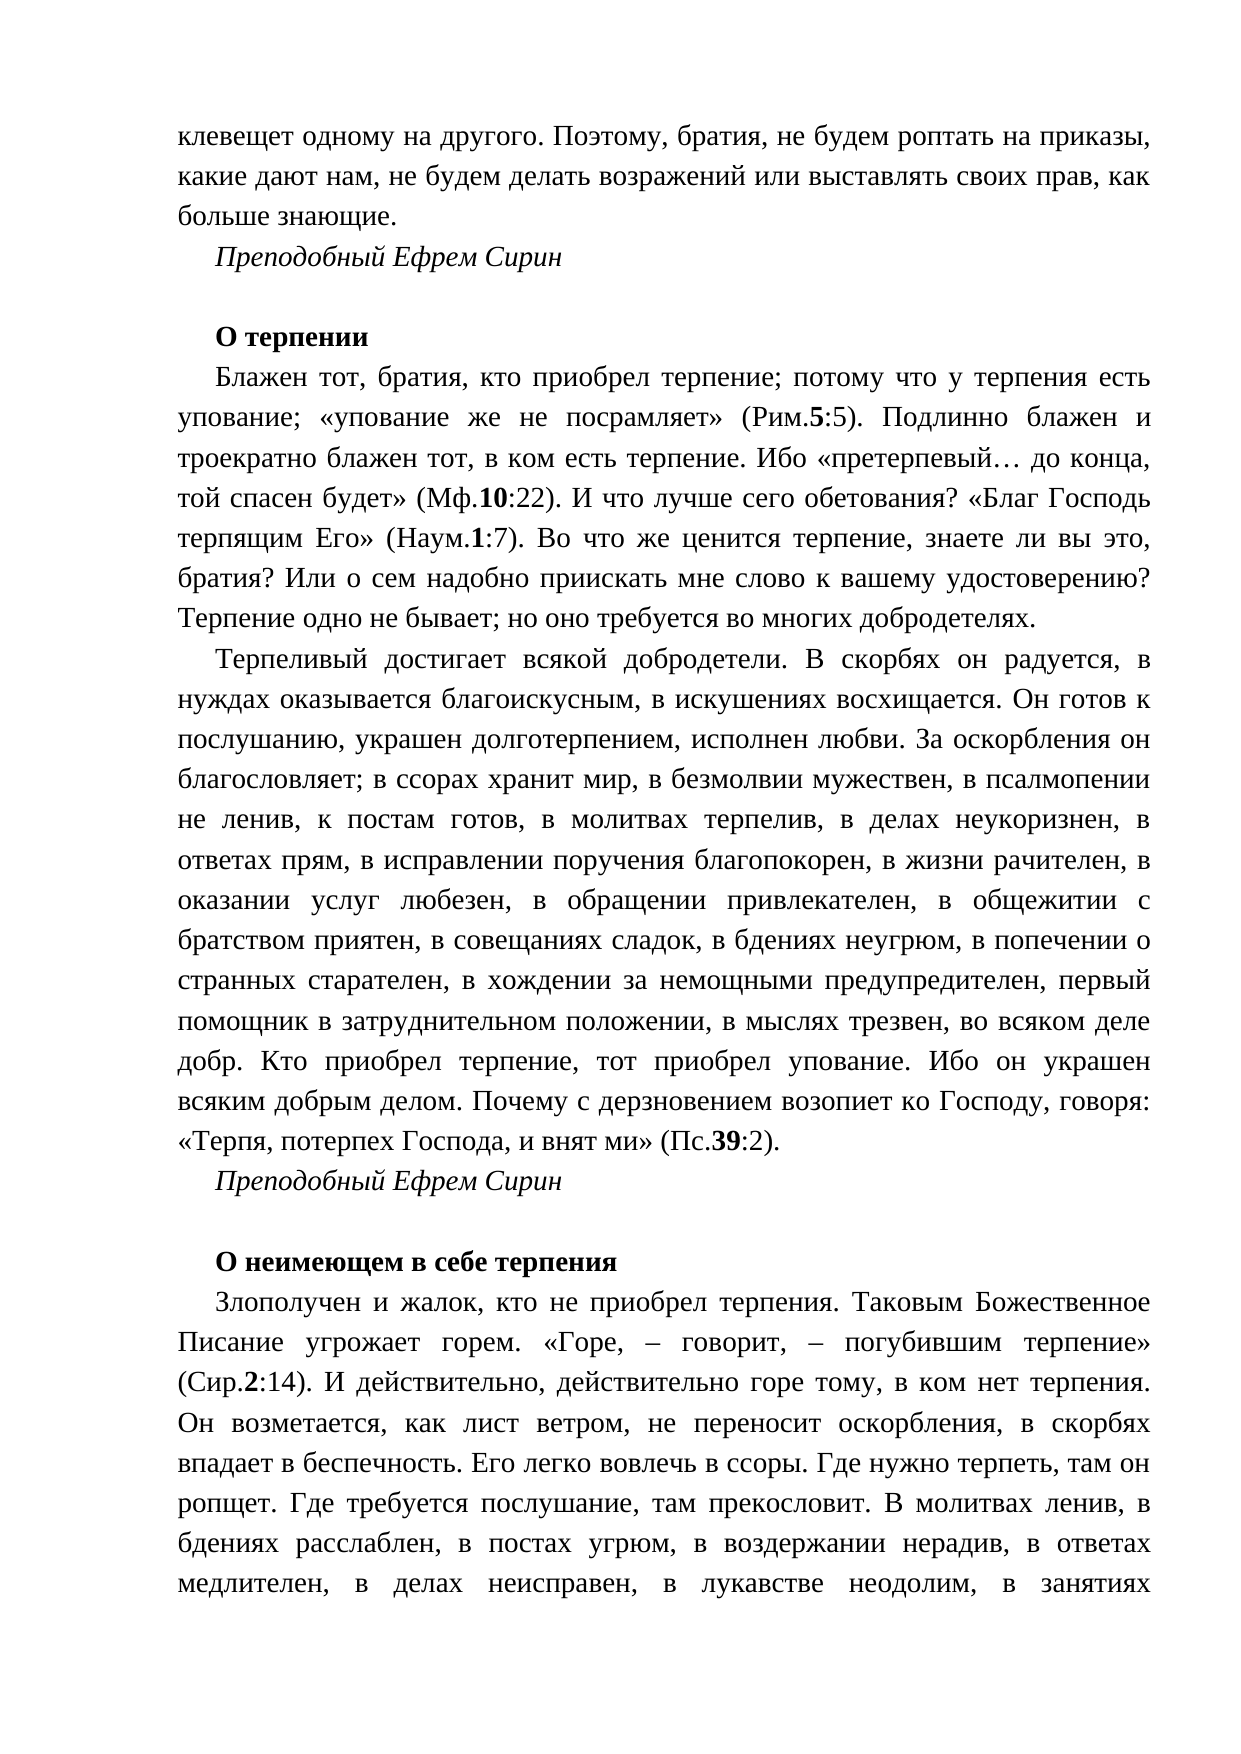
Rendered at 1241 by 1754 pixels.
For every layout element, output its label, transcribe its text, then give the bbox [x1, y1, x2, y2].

text Преподобный Ефрем Сирин [177, 1163, 1152, 1197]
text Терпеливый достигает всякой добродетели. В скорбях он радуется, в нуждах оказывается благоискусным, в искушениях восхищается. Он готов к послушанию, украшен долготерпением, исполнен любви. За оскорбления он благословляет; в ссорах хранит мир, в безмолвии мужествен, в псалмопении не ленив, к постам готов, в молитвах терпелив, в делах неукоризнен, в ответах прям, в исправлении поручения благопокорен, в жизни рачителен, в оказании услуг любезен, в обращении привлекателен, в общежитии с братством приятен, в совещаниях сладок, в бдениях неугрюм, в попечении о странных старателен, в хождении за немощными предупредителен, первый помощник в затруднительном положении, в мыслях трезвен, во всяком деле добр. Кто приобрел терпение, тот приобрел упование. Ибо он украшен всяким добрым делом. Почему с дерзновением возопиет ко Господу, говоря: «Терпя, потерпех Господа, и внят ми» (Пс.39:2). [177, 641, 1152, 1157]
text Блажен тот, братия, кто приобрел терпение; потому что у терпения есть упование; «упование же не посрамляет» (Рим.5:5). Подлинно блажен и троекратно блажен тот, в ком есть терпение. Ибо «претерпевый… до конца, той спасен будет» (Мф.10:22). И что лучше сего обетования? «Благ Господь терпящим Его» (Наум.1:7). Во что же ценится терпение, знаете ли вы это, братия? Или о сем надобно приискать мне слово к вашему удостоверению? Терпение одно не бывает; но оно требуется во многих добродетелях. [177, 359, 1152, 634]
text О неимеющем в себе терпения [177, 1244, 1152, 1277]
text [177, 1284, 1152, 1599]
text О терпении [177, 319, 1152, 353]
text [177, 118, 1152, 232]
text Преподобный Ефрем Сирин [177, 239, 1152, 272]
